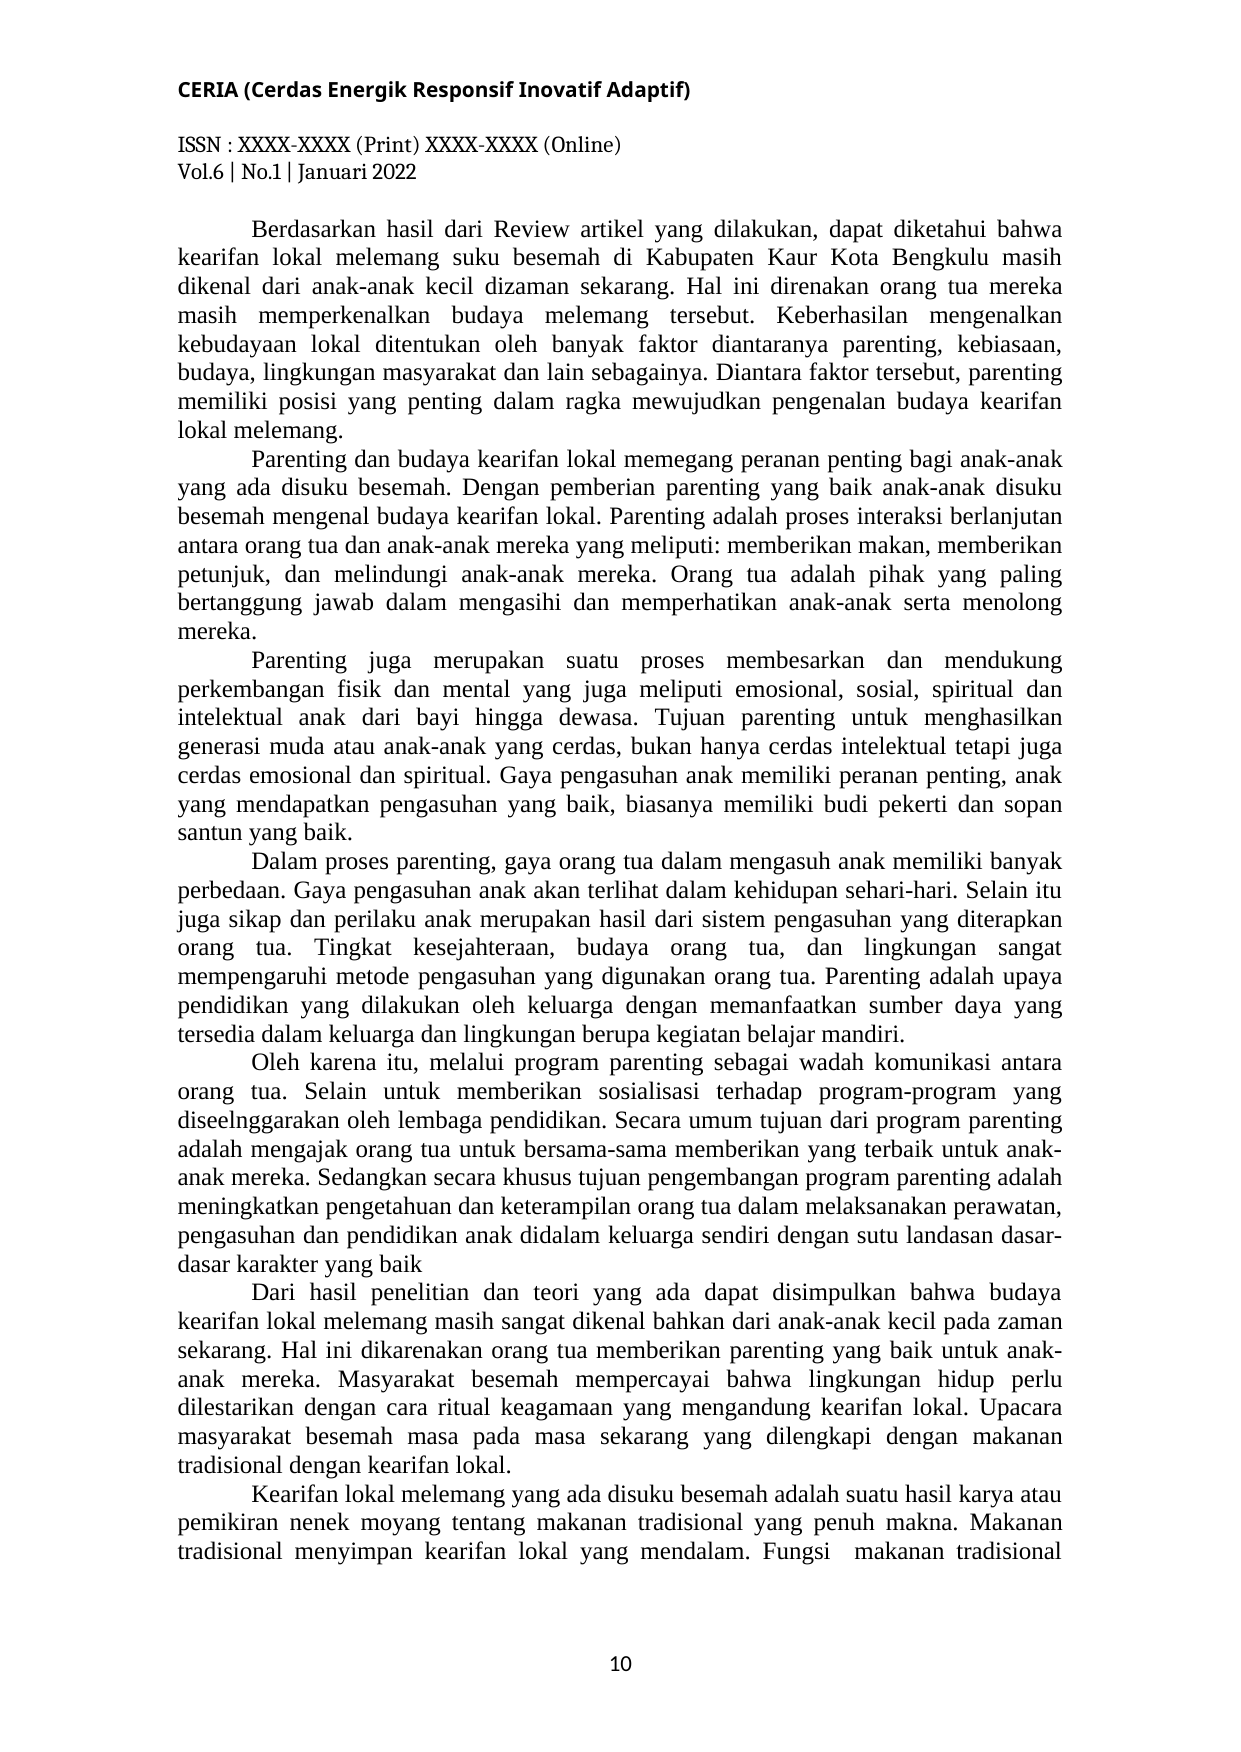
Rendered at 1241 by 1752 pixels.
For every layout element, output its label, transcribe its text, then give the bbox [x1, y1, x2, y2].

text Dari hasil penelitian dan teori yang ada dapat disimpulkan bahwa budaya kearifan lokal melemang masih sangat dikenal bahkan dari anak-anak kecil pada zaman sekarang. Hal ini dikarenakan orang tua memberikan parenting yang baik untuk anak-anak mereka. Masyarakat besemah mempercayai bahwa lingkungan hidup perlu dilestarikan dengan cara ritual keagamaan yang mengandung kearifan lokal. Upacara masyarakat besemah masa pada masa sekarang yang dilengkapi dengan makanan tradisional dengan kearifan lokal. [177, 1277, 1063, 1479]
text Dalam proses parenting, gaya orang tua dalam mengasuh anak memiliki banyak perbedaan. Gaya pengasuhan anak akan terlihat dalam kehidupan sehari-hari. Selain itu juga sikap dan perilaku anak merupakan hasil dari sistem pengasuhan yang diterapkan orang tua. Tingkat kesejahteraan, budaya orang tua, dan lingkungan sangat mempengaruhi metode pengasuhan yang digunakan orang tua. Parenting adalah upaya pendidikan yang dilakukan oleh keluarga dengan memanfaatkan sumber daya yang tersedia dalam keluarga dan lingkungan berupa kegiatan belajar mandiri. [177, 846, 1063, 1047]
text Parenting dan budaya kearifan lokal memegang peranan penting bagi anak-anak yang ada disuku besemah. Dengan pemberian parenting yang baik anak-anak disuku besemah mengenal budaya kearifan lokal. Parenting adalah proses interaksi berlanjutan antara orang tua dan anak-anak mereka yang meliputi: memberikan makan, memberikan petunjuk, dan melindungi anak-anak mereka. Orang tua adalah pihak yang paling bertanggung jawab dalam mengasihi dan memperhatikan anak-anak serta menolong mereka. [177, 444, 1063, 645]
text Berdasarkan hasil dari Review artikel yang dilakukan, dapat diketahui bahwa kearifan lokal melemang suku besemah di Kabupaten Kaur Kota Bengkulu masih dikenal dari anak-anak kecil dizaman sekarang. Hal ini direnakan orang tua mereka masih memperkenalkan budaya melemang tersebut. Keberhasilan mengenalkan kebudayaan lokal ditentukan oleh banyak faktor diantaranya parenting, kebiasaan, budaya, lingkungan masyarakat dan lain sebagainya. Diantara faktor tersebut, parenting memiliki posisi yang penting dalam ragka mewujudkan pengenalan budaya kearifan lokal melemang. [177, 214, 1063, 444]
text Parenting juga merupakan suatu proses membesarkan dan mendukung perkembangan fisik dan mental yang juga meliputi emosional, sosial, spiritual dan intelektual anak dari bayi hingga dewasa. Tujuan parenting untuk menghasilkan generasi muda atau anak-anak yang cerdas, bukan hanya cerdas intelektual tetapi juga cerdas emosional dan spiritual. Gaya pengasuhan anak memiliki peranan penting, anak yang mendapatkan pengasuhan yang baik, biasanya memiliki budi pekerti dan sopan santun yang baik. [177, 645, 1063, 846]
text Oleh karena itu, melalui program parenting sebagai wadah komunikasi antara orang tua. Selain untuk memberikan sosialisasi terhadap program-program yang diseelnggarakan oleh lembaga pendidikan. Secara umum tujuan dari program parenting adalah mengajak orang tua untuk bersama-sama memberikan yang terbaik untuk anak-anak mereka. Sedangkan secara khusus tujuan pengembangan program parenting adalah meningkatkan pengetahuan dan keterampilan orang tua dalam melaksanakan perawatan, pengasuhan dan pendidikan anak didalam keluarga sendiri dengan sutu landasan dasar-dasar karakter yang baik [177, 1047, 1063, 1277]
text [177, 1479, 1063, 1565]
